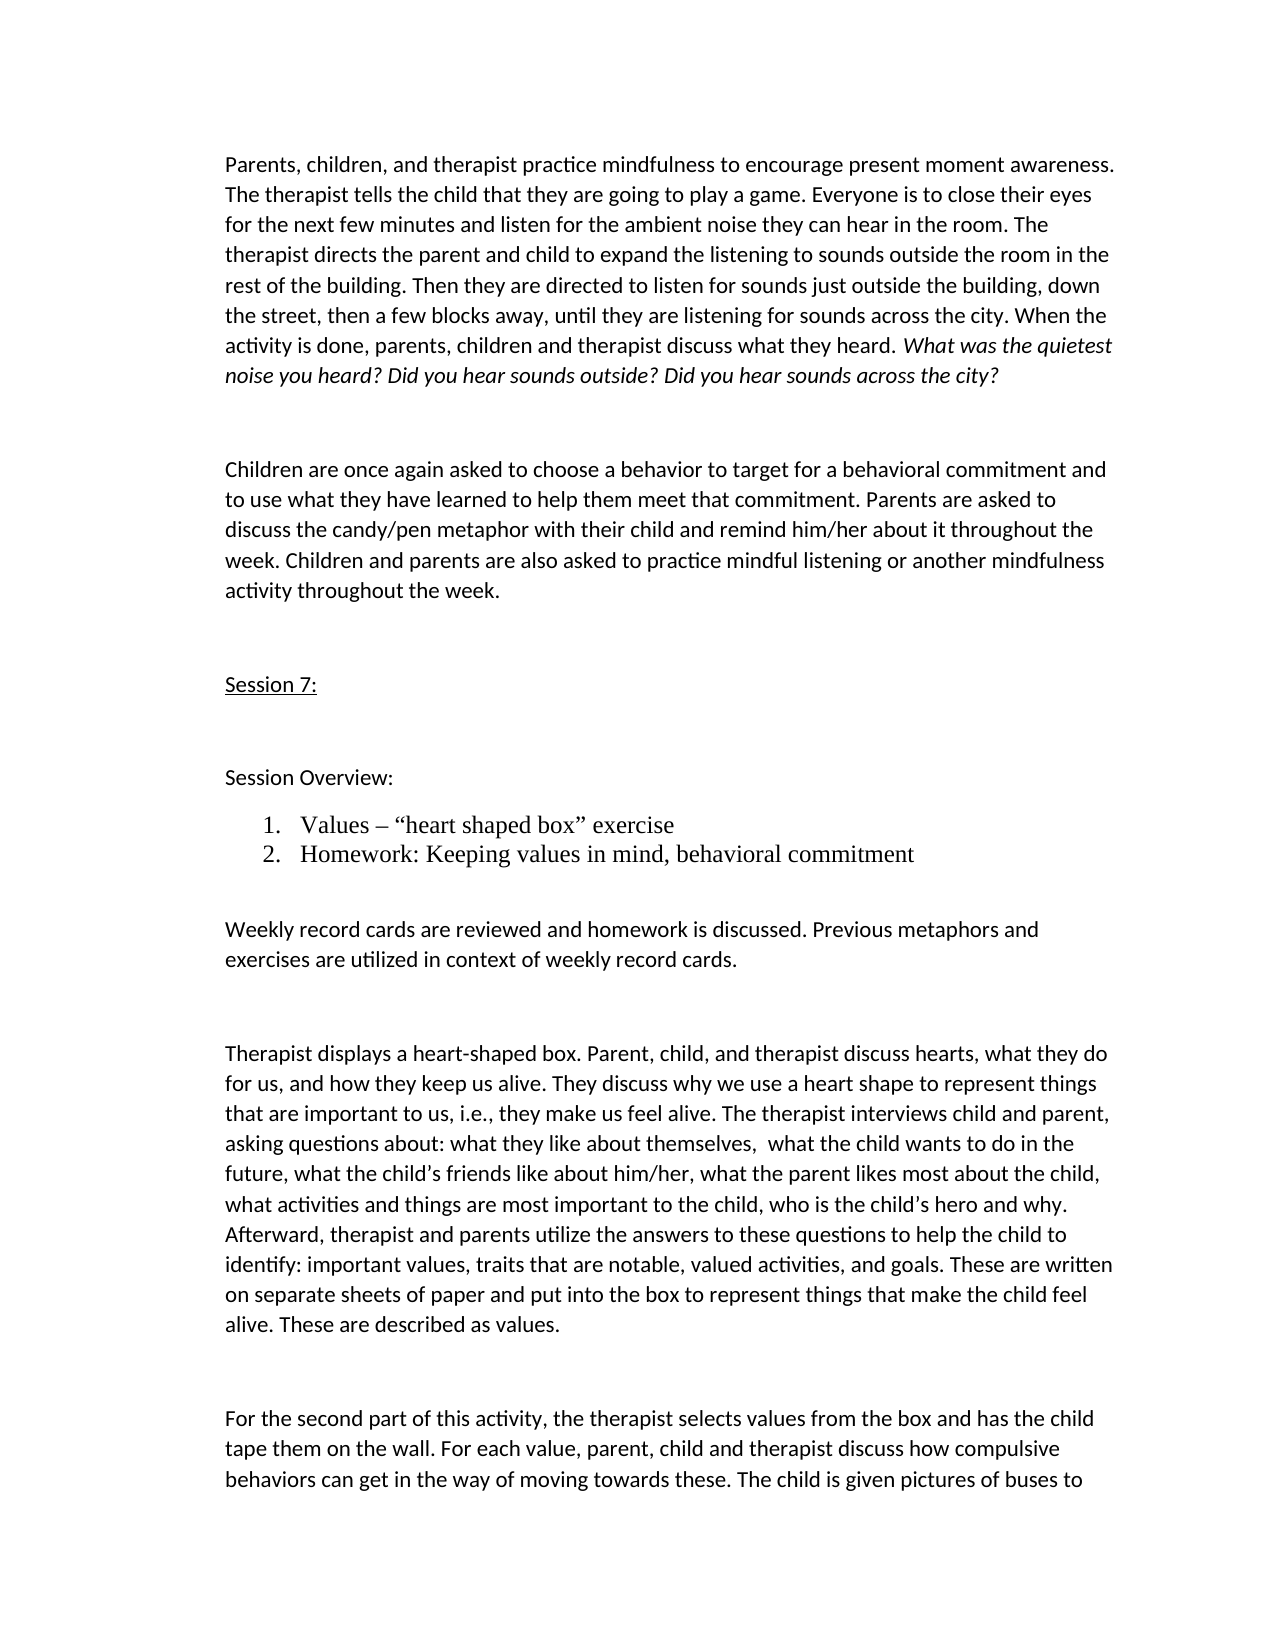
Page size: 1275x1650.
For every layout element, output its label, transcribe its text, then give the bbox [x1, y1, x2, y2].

text Therapist displays a heart-shaped box. Parent, child, and therapist discuss hearts, what they do for us, and how they keep us alive. They discuss why we use a heart shape to represent things that are important to us, i.e., they make us feel alive. The therapist interviews child and parent, asking questions about: what they like about themselves, what the child wants to do in the future, what the child’s friends like about him/her, what the parent likes most about the child, what activities and things are most important to the child, who is the child’s hero and why. Afterward, therapist and parents utilize the answers to these questions to help the child to identify: important values, traits that are notable, valued activities, and goals. These are written on separate sheets of paper and put into the box to represent things that make the child feel alive. These are described as values. [225, 1039, 1125, 1339]
list Values – “heart shaped box” exercise [262, 810, 1125, 839]
text Session 7: [225, 670, 1125, 698]
text Weekly record cards are reviewed and homework is discussed. Previous metaphors and exercises are utilized in context of weekly record cards. [225, 915, 1125, 973]
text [225, 1404, 1125, 1493]
text Children are once again asked to choose a behavior to target for a behavioral commitment and to use what they have learned to help them meet that commitment. Parents are asked to discuss the candy/pen metaphor with their child and remind him/her about it throughout the week. Children and parents are also asked to practice mindful listening or another mindfulness activity throughout the week. [225, 455, 1125, 604]
text Parents, children, and therapist practice mindfulness to encourage present moment awareness. The therapist tells the child that they are going to play a game. Everyone is to close their eyes for the next few minutes and listen for the ambient noise they can hear in the room. The therapist directs the parent and child to expand the listening to sounds outside the room in the rest of the building. Then they are directed to listen for sounds just outside the building, down the street, then a few blocks away, until they are listening for sounds across the city. When the activity is done, parents, children and therapist discuss what they heard. What was the quietest noise you heard? Did you hear sounds outside? Did you hear sounds across the city? [225, 150, 1125, 389]
text Session Overview: [225, 763, 1125, 792]
list Homework: Keeping values in mind, behavioral commitment [262, 839, 1125, 868]
